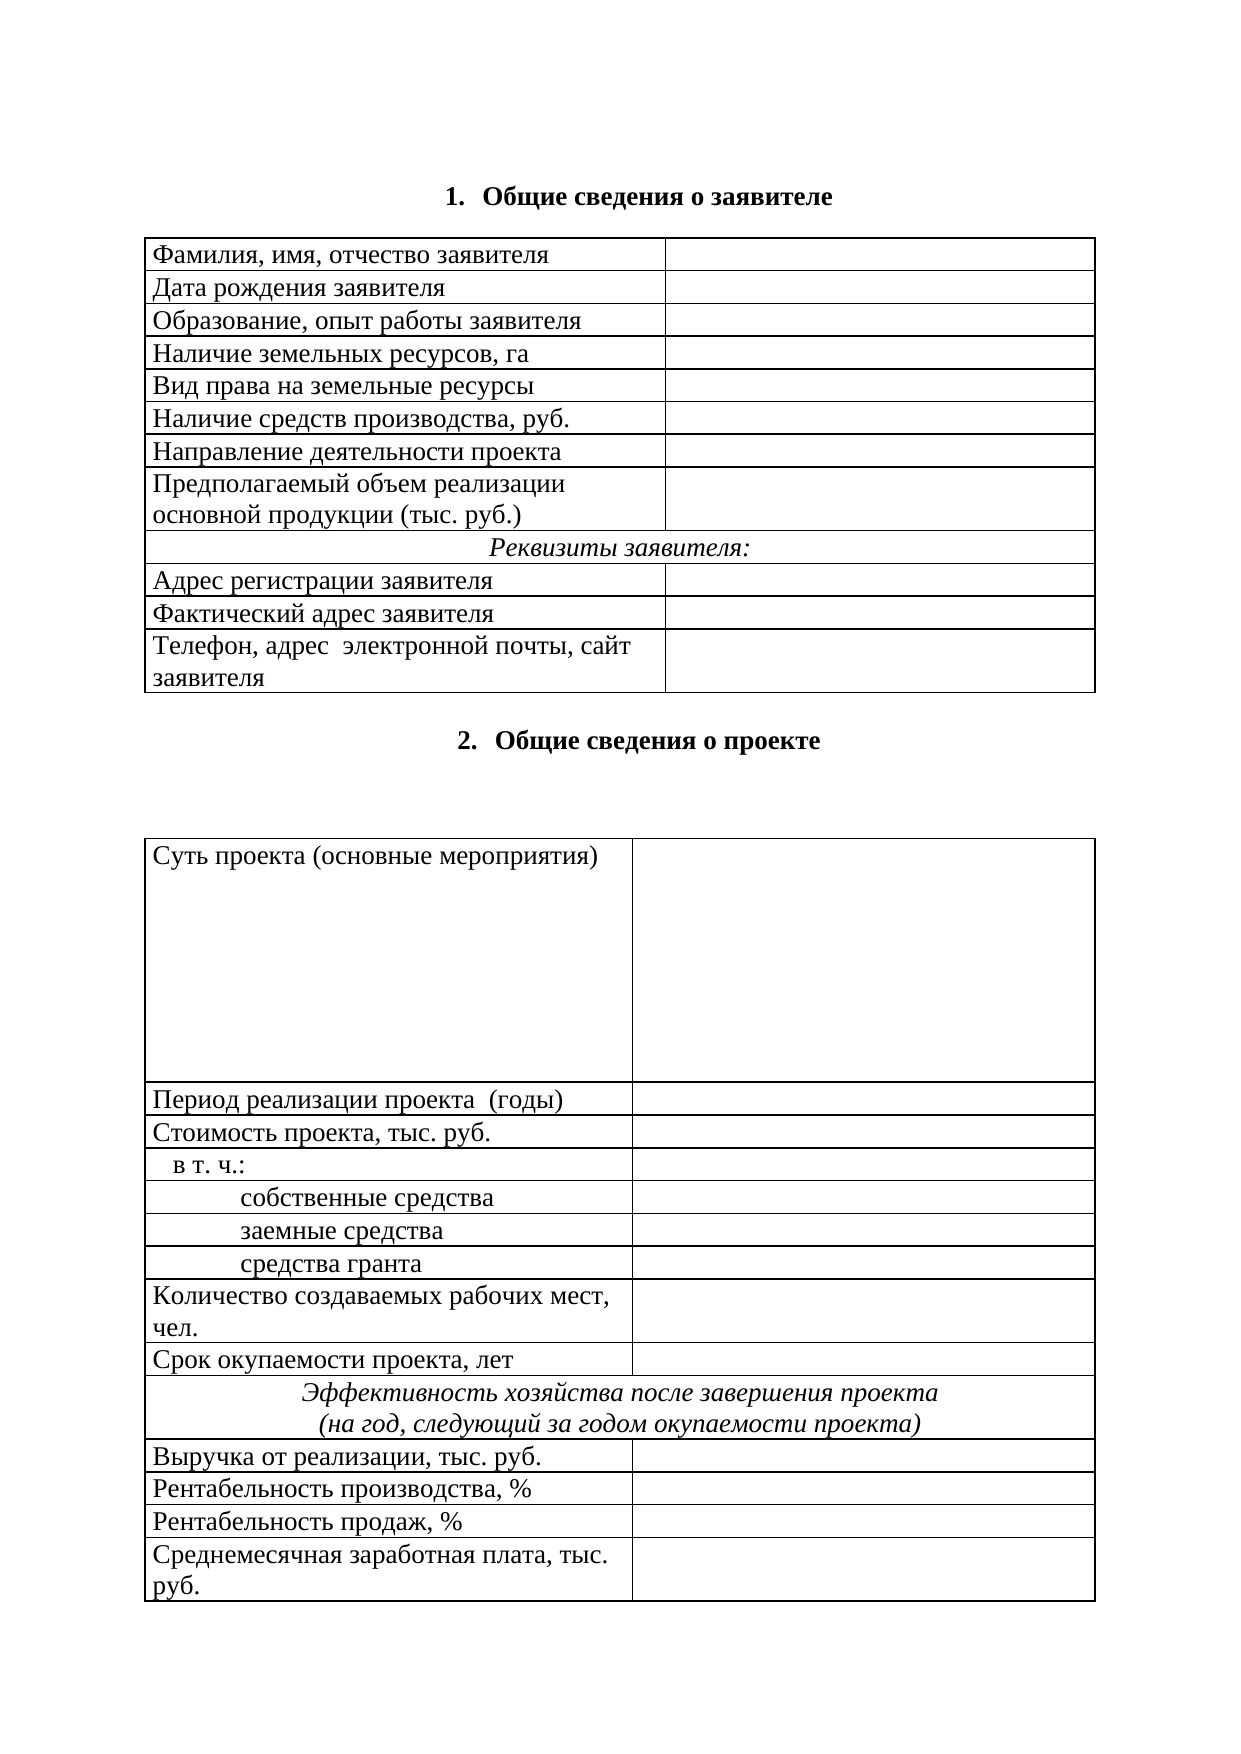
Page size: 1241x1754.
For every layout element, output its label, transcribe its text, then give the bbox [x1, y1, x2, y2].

table_cell Стоимость проекта, тыс. руб. [146, 1116, 632, 1147]
table_header Суть проекта (основные мероприятия) [146, 839, 632, 1081]
list Общие сведения о проекте [156, 724, 1122, 756]
table_cell [633, 1083, 1094, 1114]
table_cell заемные средства [146, 1214, 632, 1245]
table_cell Реквизиты заявителя: [146, 531, 1094, 562]
table_cell [633, 1214, 1094, 1245]
table_cell Рентабельность продаж, % [146, 1505, 632, 1536]
table_cell [666, 402, 1094, 433]
table_cell Срок окупаемости проекта, лет [146, 1343, 632, 1374]
table_cell Период реализации проекта (годы) [146, 1083, 632, 1114]
table_header Фамилия, имя, отчество заявителя [146, 239, 665, 270]
table_cell [633, 1538, 1094, 1600]
table_cell [633, 1440, 1094, 1471]
table_cell Телефон, адрес электронной почты, сайт заявителя [146, 630, 665, 692]
table_cell [633, 1181, 1094, 1212]
table_cell [633, 1343, 1094, 1374]
table_cell Количество создаваемых рабочих мест, чел. [146, 1280, 632, 1342]
table_cell [666, 564, 1094, 595]
table_cell [633, 1149, 1094, 1180]
table_cell Адрес регистрации заявителя [146, 564, 665, 595]
table_cell Дата рождения заявителя [146, 271, 665, 302]
table_cell Вид права на земельные ресурсы [146, 370, 665, 401]
table_cell [666, 337, 1094, 368]
table_header [633, 839, 1094, 1081]
table_cell [633, 1247, 1094, 1278]
table_cell [633, 1473, 1094, 1504]
table_cell Предполагаемый объем реализации основной продукции (тыс. руб.) [146, 468, 665, 530]
table_cell Направление деятельности проекта [146, 435, 665, 466]
table_cell собственные средства [146, 1181, 632, 1212]
table_cell [666, 271, 1094, 302]
table_cell Эффективность хозяйства после завершения проекта (на год, следующий за годом окупаемости проекта) [146, 1376, 1094, 1438]
table_cell [666, 630, 1094, 692]
table_cell Наличие земельных ресурсов, га [146, 337, 665, 368]
table_cell Образование, опыт работы заявителя [146, 304, 665, 335]
table_header [666, 239, 1094, 270]
table_cell Рентабельность производства, % [146, 1473, 632, 1504]
table_cell [666, 370, 1094, 401]
table_cell средства гранта [146, 1247, 632, 1278]
table_cell Среднемесячная заработная плата, тыс. руб. [146, 1538, 632, 1600]
table_cell [666, 304, 1094, 335]
table_cell [633, 1505, 1094, 1536]
list Общие сведения о заявителе [156, 180, 1122, 212]
table_cell Наличие средств производства, руб. [146, 402, 665, 433]
table_cell [666, 435, 1094, 466]
table_cell Фактический адрес заявителя [146, 597, 665, 628]
table_cell в т. ч.: [146, 1149, 632, 1180]
table_cell [633, 1280, 1094, 1342]
table_cell Выручка от реализации, тыс. руб. [146, 1440, 632, 1471]
table_cell [666, 597, 1094, 628]
table_cell [666, 468, 1094, 530]
table_cell [633, 1116, 1094, 1147]
